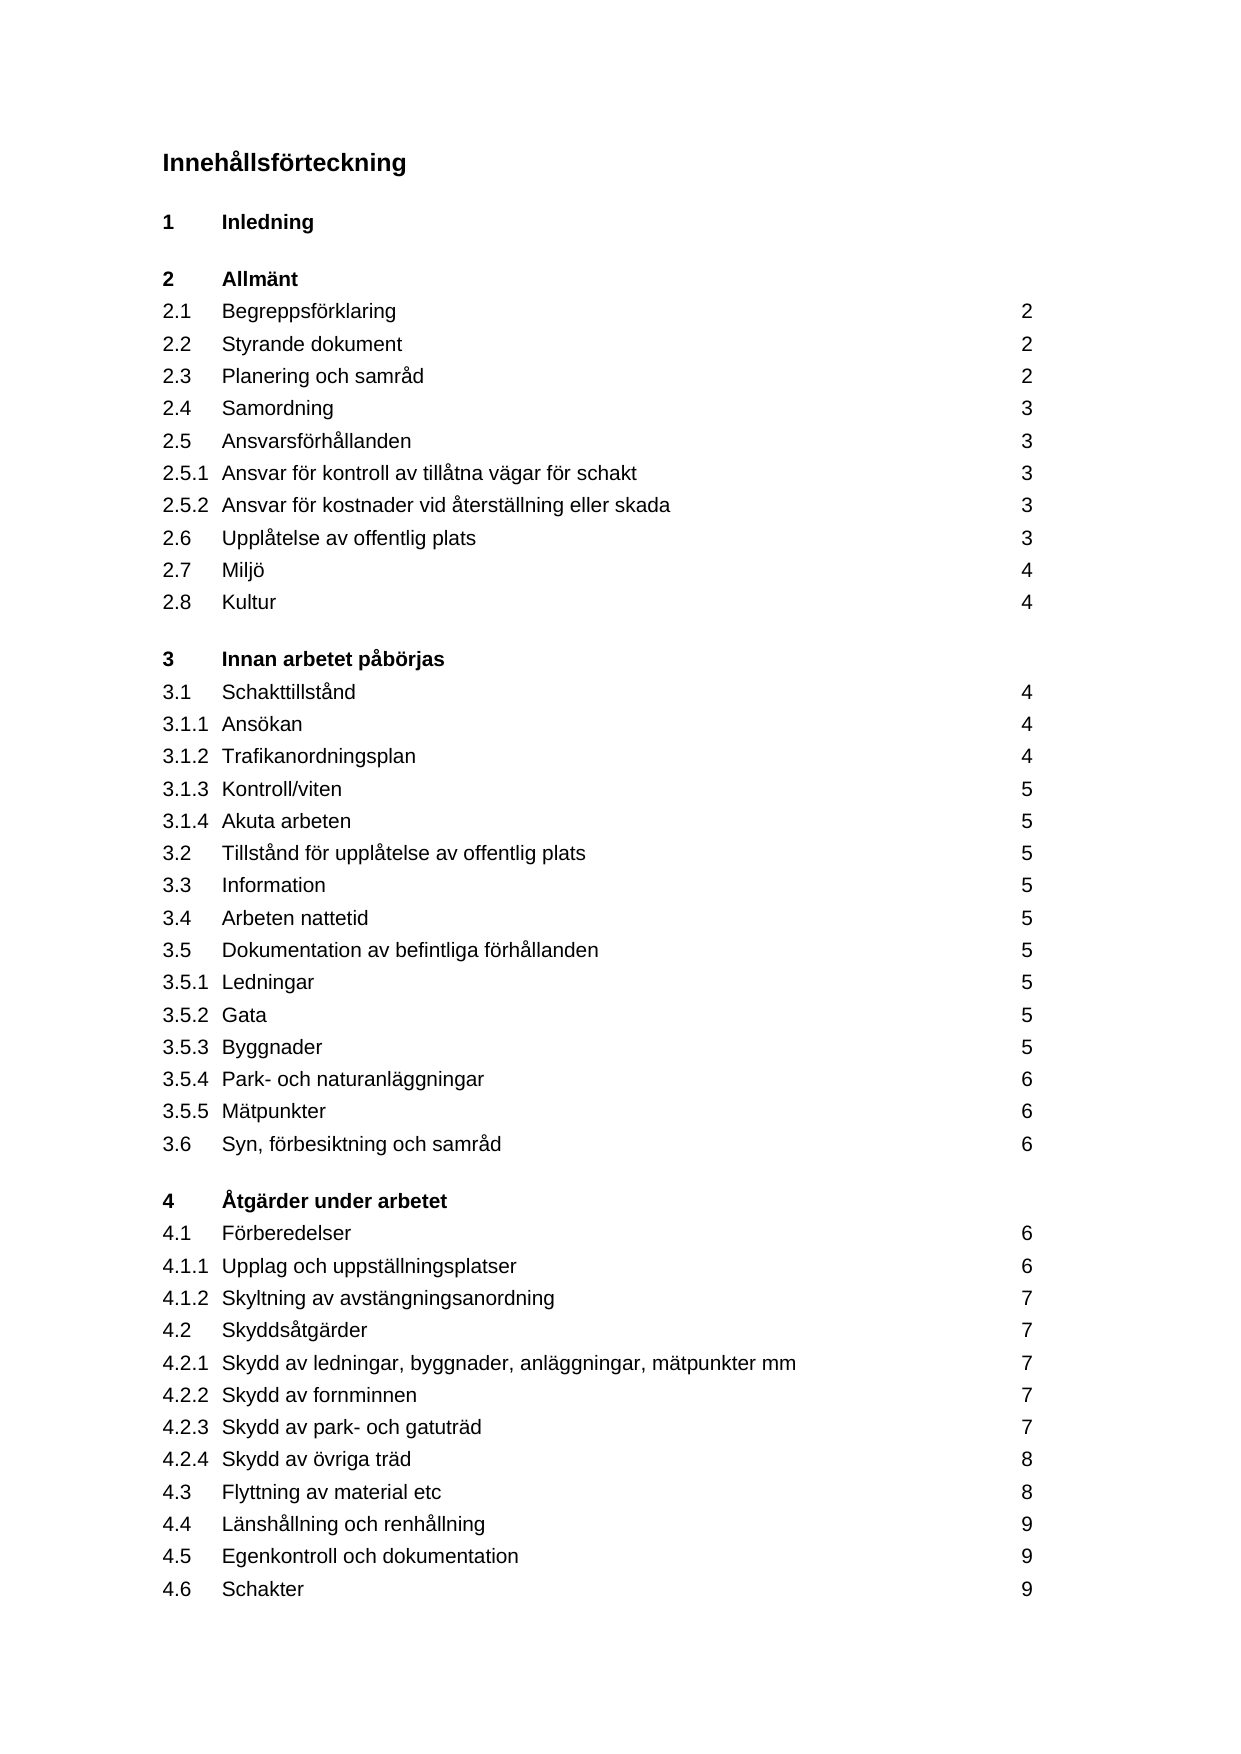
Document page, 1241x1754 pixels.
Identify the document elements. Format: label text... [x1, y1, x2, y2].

text 3.1.3 Kontroll/viten 5 [162, 776, 1033, 800]
text 2.5.1 Ansvar för kontroll av tillåtna vägar för schakt 3 [162, 461, 1033, 485]
text 2.5.2 Ansvar för kostnader vid återställning eller skada 3 [162, 493, 1033, 517]
text Innehållsförteckning [162, 148, 1033, 176]
text 3.3 Information 5 [162, 873, 1033, 897]
text 4.2.4 Skydd av övriga träd 8 [162, 1447, 1033, 1471]
text 2.2 Styrande dokument 2 [162, 332, 1033, 356]
text 3 Innan arbetet påbörjas 4 [162, 647, 1033, 671]
text 4.3 Flyttning av material etc 8 [162, 1479, 1033, 1503]
text 3.4 Arbeten nattetid 5 [162, 906, 1033, 929]
text 4.2.1 Skydd av ledningar, byggnader, anläggningar, mätpunkter mm 7 [162, 1350, 1033, 1374]
text 3.5 Dokumentation av befintliga förhållanden 5 [162, 938, 1033, 962]
text 4.1.2 Skyltning av avstängningsanordning 7 [162, 1286, 1033, 1310]
text 3.5.4 Park- och naturanläggningar 6 [162, 1067, 1033, 1091]
text 4.4 Länshållning och renhållning 9 [162, 1512, 1033, 1536]
text 3.1.4 Akuta arbeten 5 [162, 809, 1033, 833]
text 4.1.1 Upplag och uppställningsplatser 6 [162, 1253, 1033, 1277]
text 2.3 Planering och samråd 2 [162, 364, 1033, 388]
text 3.5.1 Ledningar 5 [162, 970, 1033, 994]
text 4.1 Förberedelser 6 [162, 1221, 1033, 1245]
text 3.1 Schakttillstånd 4 [162, 679, 1033, 703]
text 2.1 Begreppsförklaring 2 [162, 299, 1033, 323]
text 4.2 Skyddsåtgärder 7 [162, 1318, 1033, 1342]
text 3.5.3 Byggnader 5 [162, 1035, 1033, 1059]
text 4.2.3 Skydd av park- och gatuträd 7 [162, 1415, 1033, 1439]
text 2.4 Samordning 3 [162, 396, 1033, 420]
text 4 Åtgärder under arbetet 6 [162, 1189, 1033, 1213]
text 2.8 Kultur 4 [162, 590, 1033, 614]
text 3.1.1 Ansökan 4 [162, 712, 1033, 736]
text 3.1.2 Trafikanordningsplan 4 [162, 744, 1033, 768]
text 3.6 Syn, förbesiktning och samråd 6 [162, 1132, 1033, 1156]
text 2.7 Miljö 4 [162, 558, 1033, 582]
text 4.2.2 Skydd av fornminnen 7 [162, 1383, 1033, 1407]
text 2 Allmänt 2 [162, 267, 1033, 291]
text 3.5.5 Mätpunkter 6 [162, 1099, 1033, 1123]
text 3.2 Tillstånd för upplåtelse av offentlig plats 5 [162, 841, 1033, 865]
text 2.5 Ansvarsförhållanden 3 [162, 428, 1033, 452]
text 3.5.2 Gata 5 [162, 1002, 1033, 1026]
text 1 Inledning 1 [162, 210, 1033, 234]
text 2.6 Upplåtelse av offentlig plats 3 [162, 525, 1033, 549]
text 4.5 Egenkontroll och dokumentation 9 [162, 1544, 1033, 1568]
text 4.6 Schakter 9 [162, 1576, 1033, 1600]
